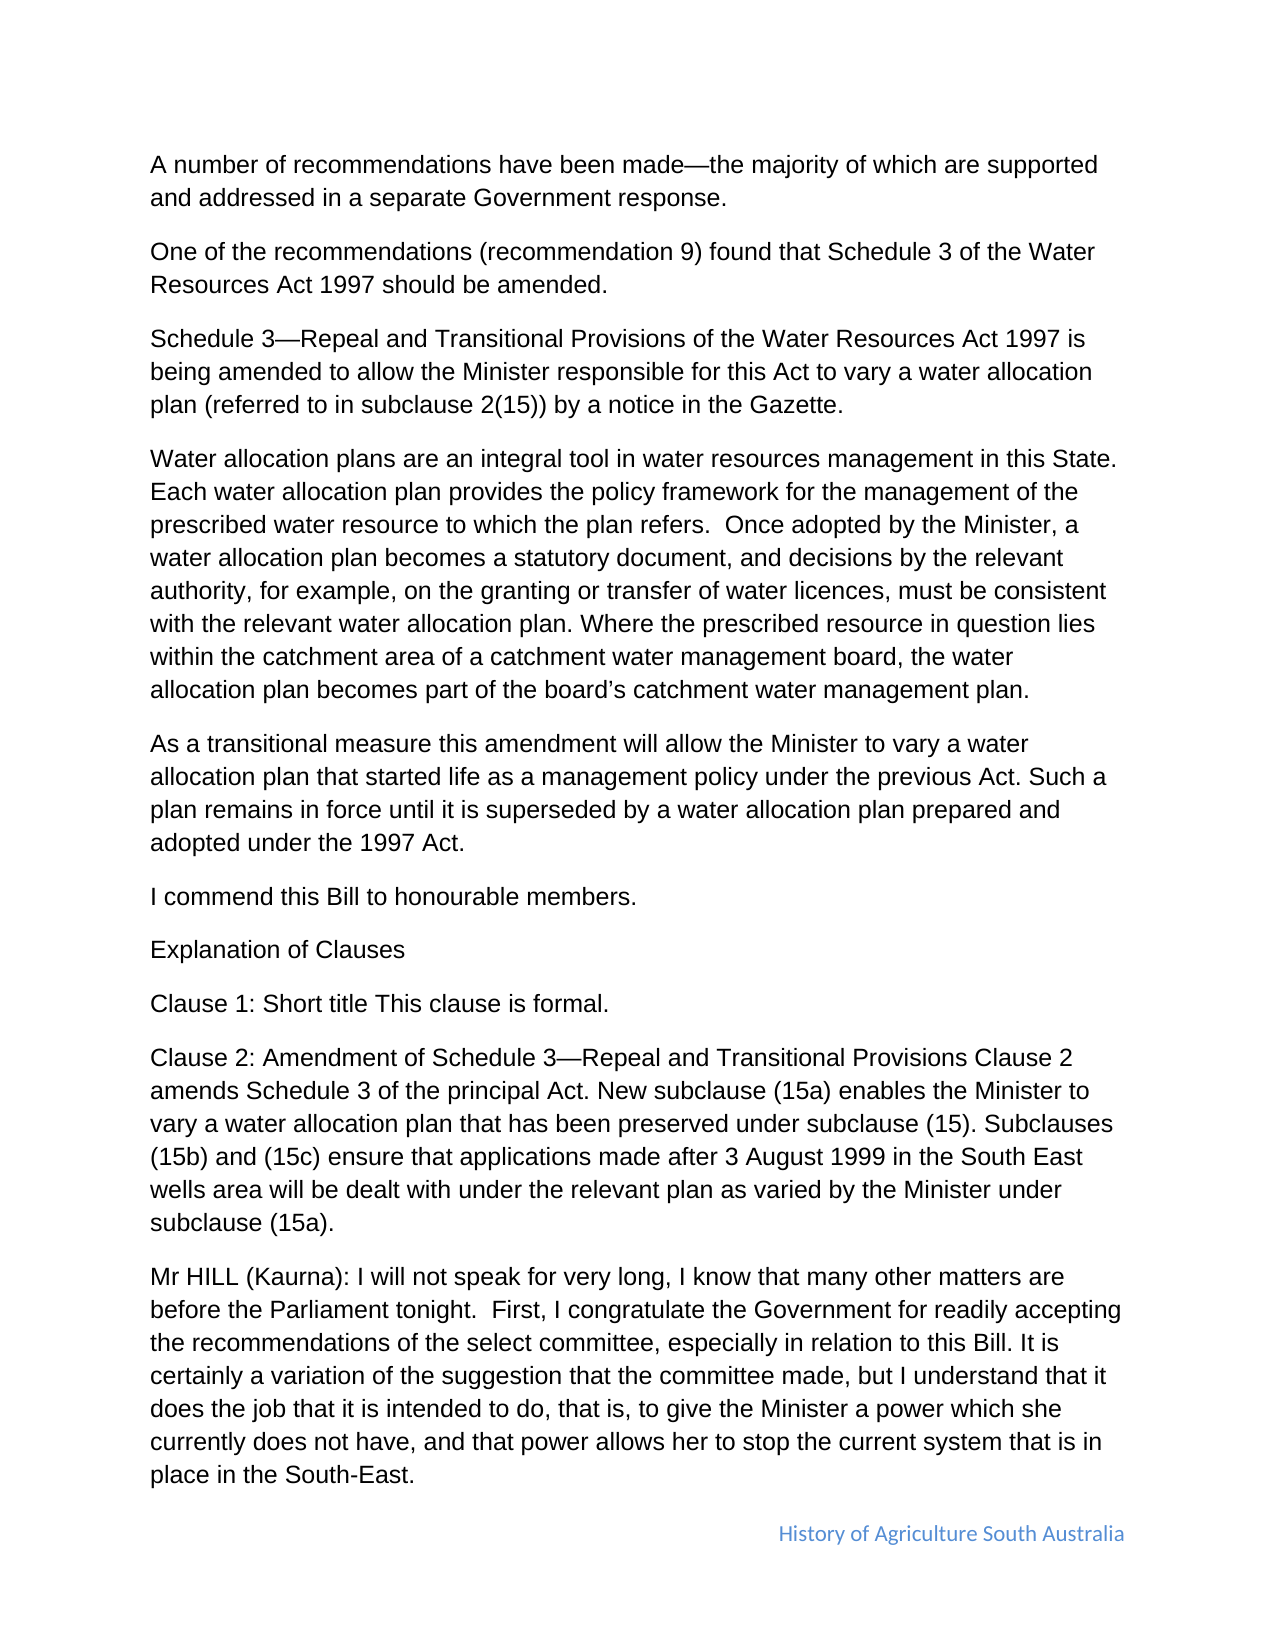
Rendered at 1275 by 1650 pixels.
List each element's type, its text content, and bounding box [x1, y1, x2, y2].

text Clause 2: Amendment of Schedule 3—Repeal and Transitional Provisions Clause 2 amends Schedule 3 of the principal Act. New subclause (15a) enables the Minister to vary a water allocation plan that has been preserved under subclause (15). Subclauses (15b) and (15c) ensure that applications made after 3 August 1999 in the South East wells area will be dealt with under the relevant plan as varied by the Minister under subclause (15a). [150, 1043, 1125, 1237]
text One of the recommendations (recommendation 9) found that Schedule 3 of the Water Resources Act 1997 should be amended. [150, 237, 1125, 299]
text A number of recommendations have been made—the majority of which are supported and addressed in a separate Government response. [150, 150, 1125, 212]
text Schedule 3—Repeal and Transitional Provisions of the Water Resources Act 1997 is being amended to allow the Minister responsible for this Act to vary a water allocation plan (referred to in subclause 2(15)) by a notice in the Gazette. [150, 324, 1125, 418]
text Clause 1: Short title This clause is formal. [150, 989, 1125, 1018]
text Mr HILL (Kaurna): I will not speak for very long, I know that many other matters are before the Parliament tonight. First, I congratulate the Government for readily accepting the recommendations of the select committee, especially in relation to this Bill. It is certainly a variation of the suggestion that the committee made, but I understand that it does the job that it is intended to do, that is, to give the Minister a power which she currently does not have, and that power allows her to stop the current system that is in place in the South-East. [150, 1262, 1125, 1489]
text Water allocation plans are an integral tool in water resources management in this State. Each water allocation plan provides the policy framework for the management of the prescribed water resource to which the plan refers. Once adopted by the Minister, a water allocation plan becomes a statutory document, and decisions by the relevant authority, for example, on the granting or transfer of water licences, must be consistent with the relevant water allocation plan. Where the prescribed resource in question lies within the catchment area of a catchment water management board, the water allocation plan becomes part of the board’s catchment water management plan. [150, 444, 1125, 703]
text As a transitional measure this amendment will allow the Minister to vary a water allocation plan that started life as a management policy under the previous Act. Such a plan remains in force until it is superseded by a water allocation plan prepared and adopted under the 1997 Act. [150, 729, 1125, 856]
text I commend this Bill to honourable members. [150, 882, 1125, 910]
text Explanation of Clauses [150, 935, 1125, 964]
